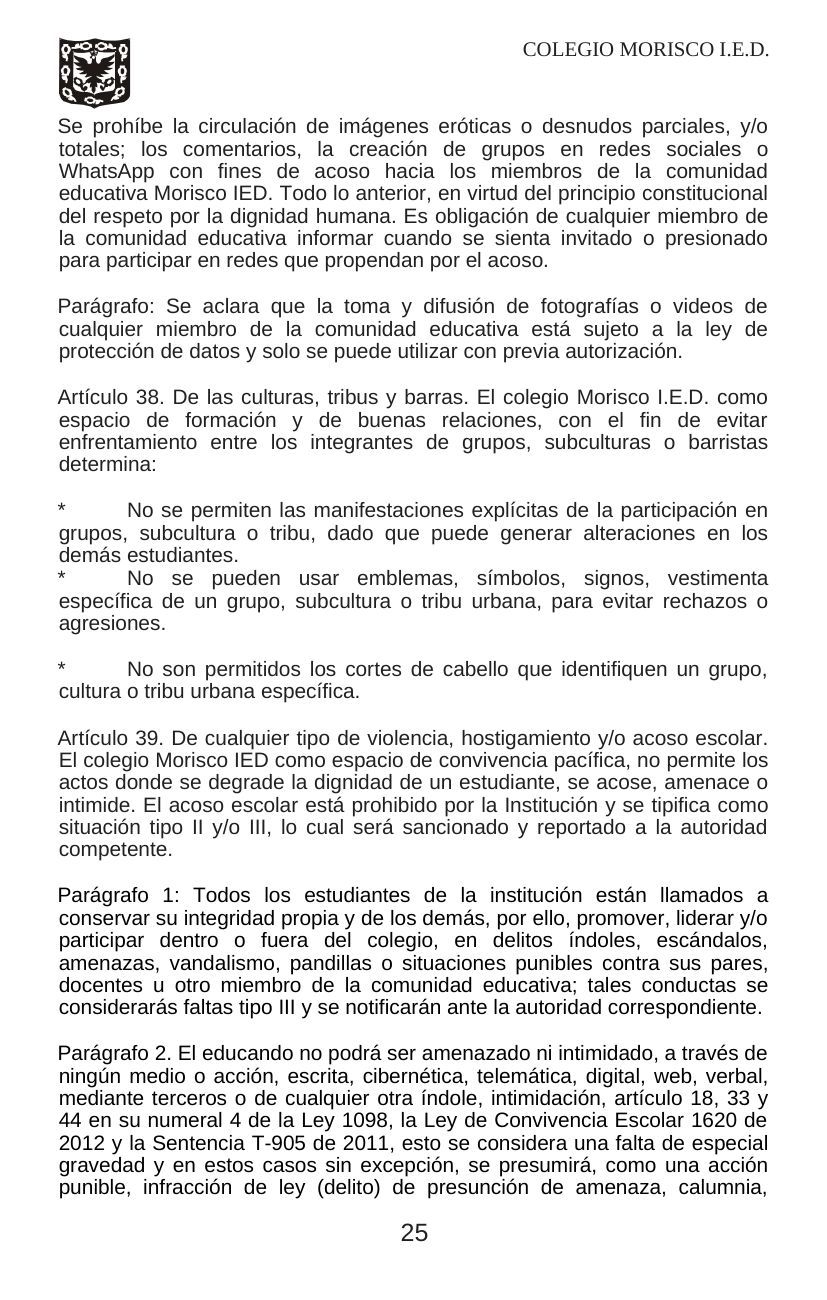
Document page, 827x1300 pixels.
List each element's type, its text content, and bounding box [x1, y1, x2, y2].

text Artículo 38. De las culturas, tribus y barras. El colegio Morisco I.E.D. como espacio de formación y de buenas relaciones, con el fin de evitar enfrentamiento entre los integrantes de grupos, subculturas o barristas determina: [57, 387, 769, 476]
text Se prohíbe la circulación de imágenes eróticas o desnudos parciales, y/o totales; los comentarios, la creación de grupos en redes sociales o WhatsApp con fines de acoso hacia los miembros de la comunidad educativa Morisco IED. Todo lo anterior, en virtud del principio constitucional del respeto por la dignidad humana. Es obligación de cualquier miembro de la comunidad educativa informar cuando se sienta invitado o presionado para participar en redes que propendan por el acoso. [57, 116, 769, 272]
list No se permiten las manifestaciones explícitas de la participación en grupos, subcultura o tribu, dado que puede generar alteraciones en los demás estudiantes. [57, 500, 769, 567]
text Parágrafo 1: Todos los estudiantes de la institución están llamados a conservar su integridad propia y de los demás, por ello, promover, liderar y/o participar dentro o fuera del colegio, en delitos índoles, escándalos, amenazas, vandalismo, pandillas o situaciones punibles contra sus pares, docentes u otro miembro de la comunidad educativa; tales conductas se considerarás faltas tipo III y se notificarán ante la autoridad correspondiente. [57, 885, 769, 1019]
list No son permitidos los cortes de cabello que identifiquen un grupo, cultura o tribu urbana específica. [57, 659, 769, 703]
text Artículo 39. De cualquier tipo de violencia, hostigamiento y/o acoso escolar. El colegio Morisco IED como espacio de convivencia pacífica, no permite los actos donde se degrade la dignidad de un estudiante, se acose, amenace o intimide. El acoso escolar está prohibido por la Institución y se tipifica como situación tipo II y/o III, lo cual será sancionado y reportado a la autoridad competente. [57, 727, 769, 861]
picture [58, 36, 131, 109]
text Parágrafo: Se aclara que la toma y difusión de fotografías o videos de cualquier miembro de la comunidad educativa está sujeto a la ley de protección de datos y solo se puede utilizar con previa autorización. [57, 296, 769, 363]
list No se pueden usar emblemas, símbolos, signos, vestimenta específica de un grupo, subcultura o tribu urbana, para evitar rechazos o agresiones. [57, 568, 769, 635]
